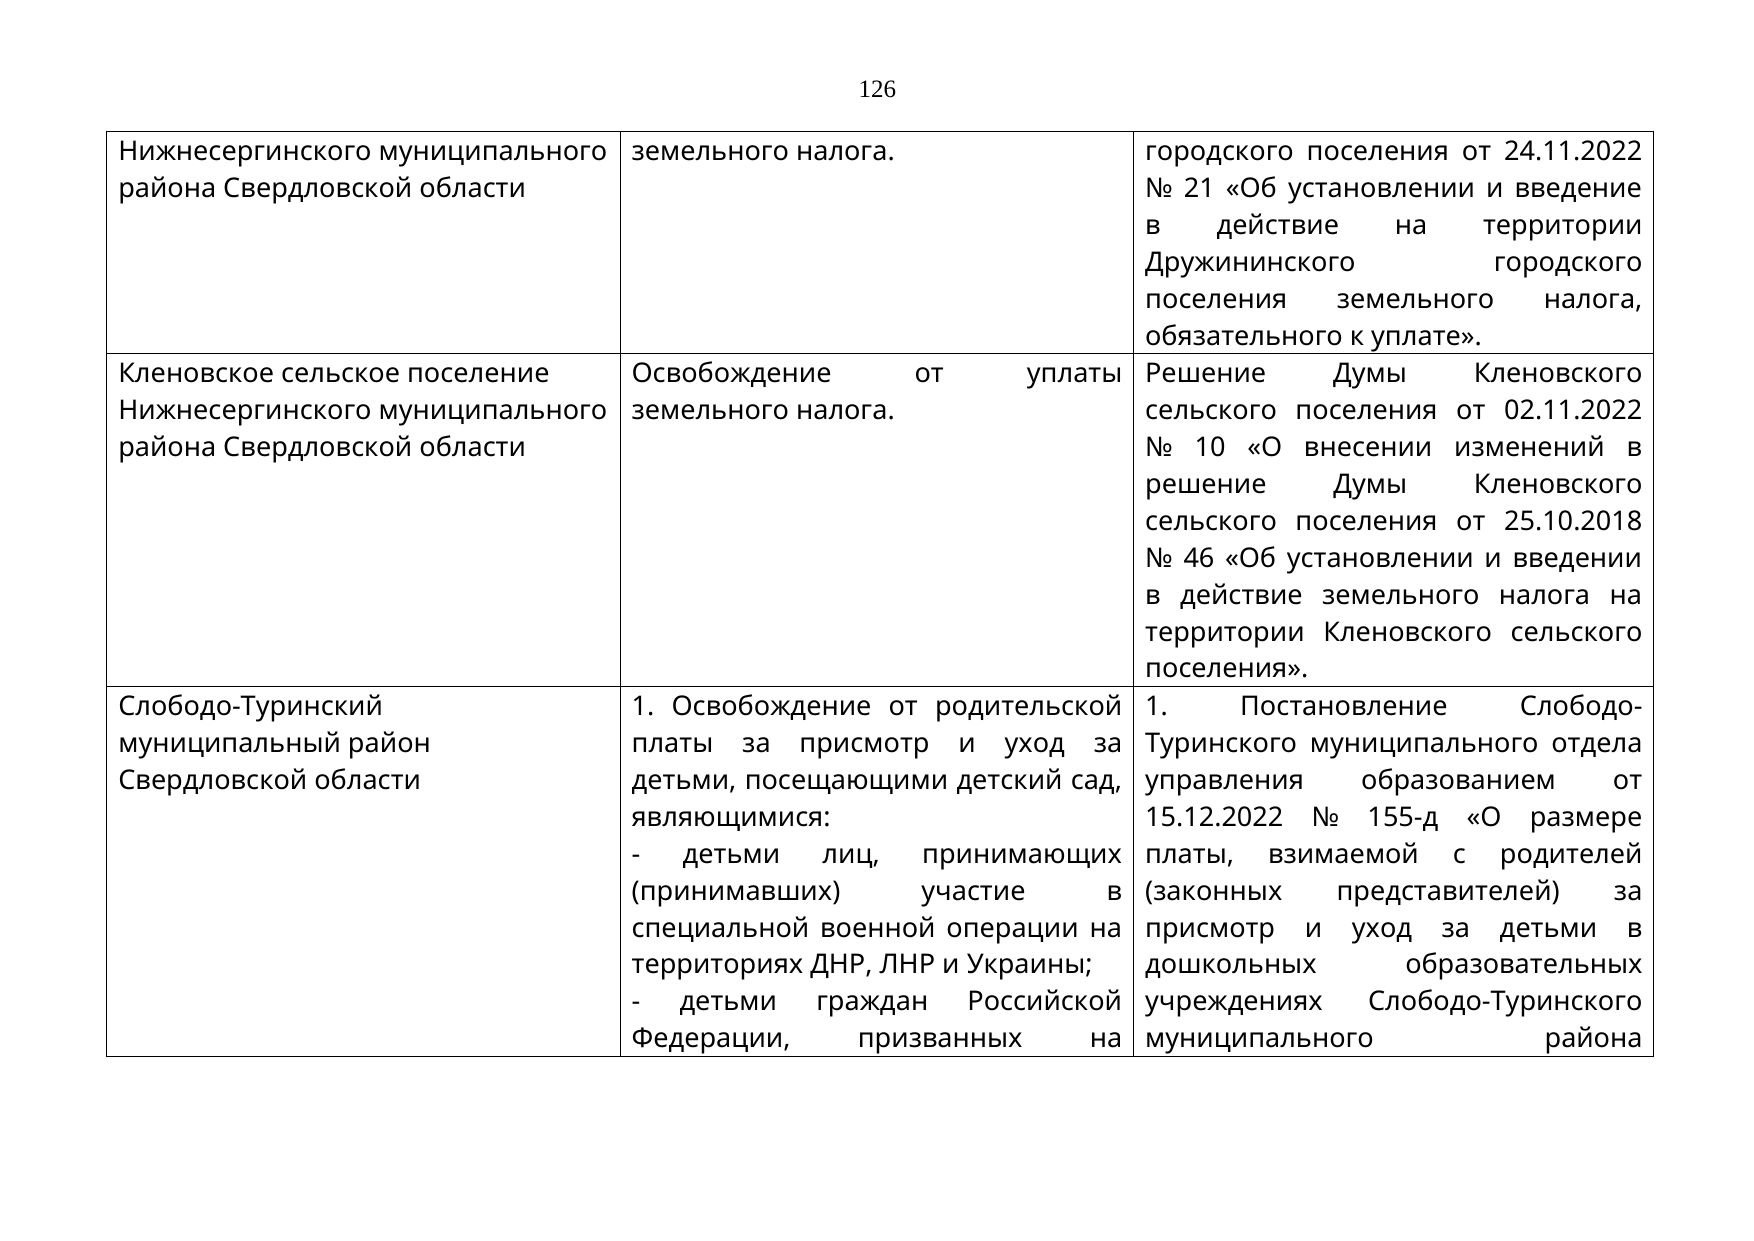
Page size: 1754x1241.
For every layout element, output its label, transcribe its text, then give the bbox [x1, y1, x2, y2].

table_cell Решение Думы Кленовского сельского поселения от 02.11.2022 № 10 «О внесении изменений в решение Думы Кленовского сельского поселения от 25.10.2018 № 46 «Об установлении и введении в действие земельного налога на территории Кленовского сельского поселения». [1134, 354, 1653, 686]
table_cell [1134, 687, 1653, 1056]
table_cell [621, 687, 1133, 1056]
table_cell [1134, 132, 1653, 353]
table_cell Кленовское сельское поселение Нижнесергинского муниципального района Свердловской области [107, 354, 620, 686]
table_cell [107, 132, 620, 353]
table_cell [107, 687, 620, 1056]
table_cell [621, 132, 1133, 353]
table_cell Освобождение от уплаты земельного налога. [621, 354, 1133, 686]
